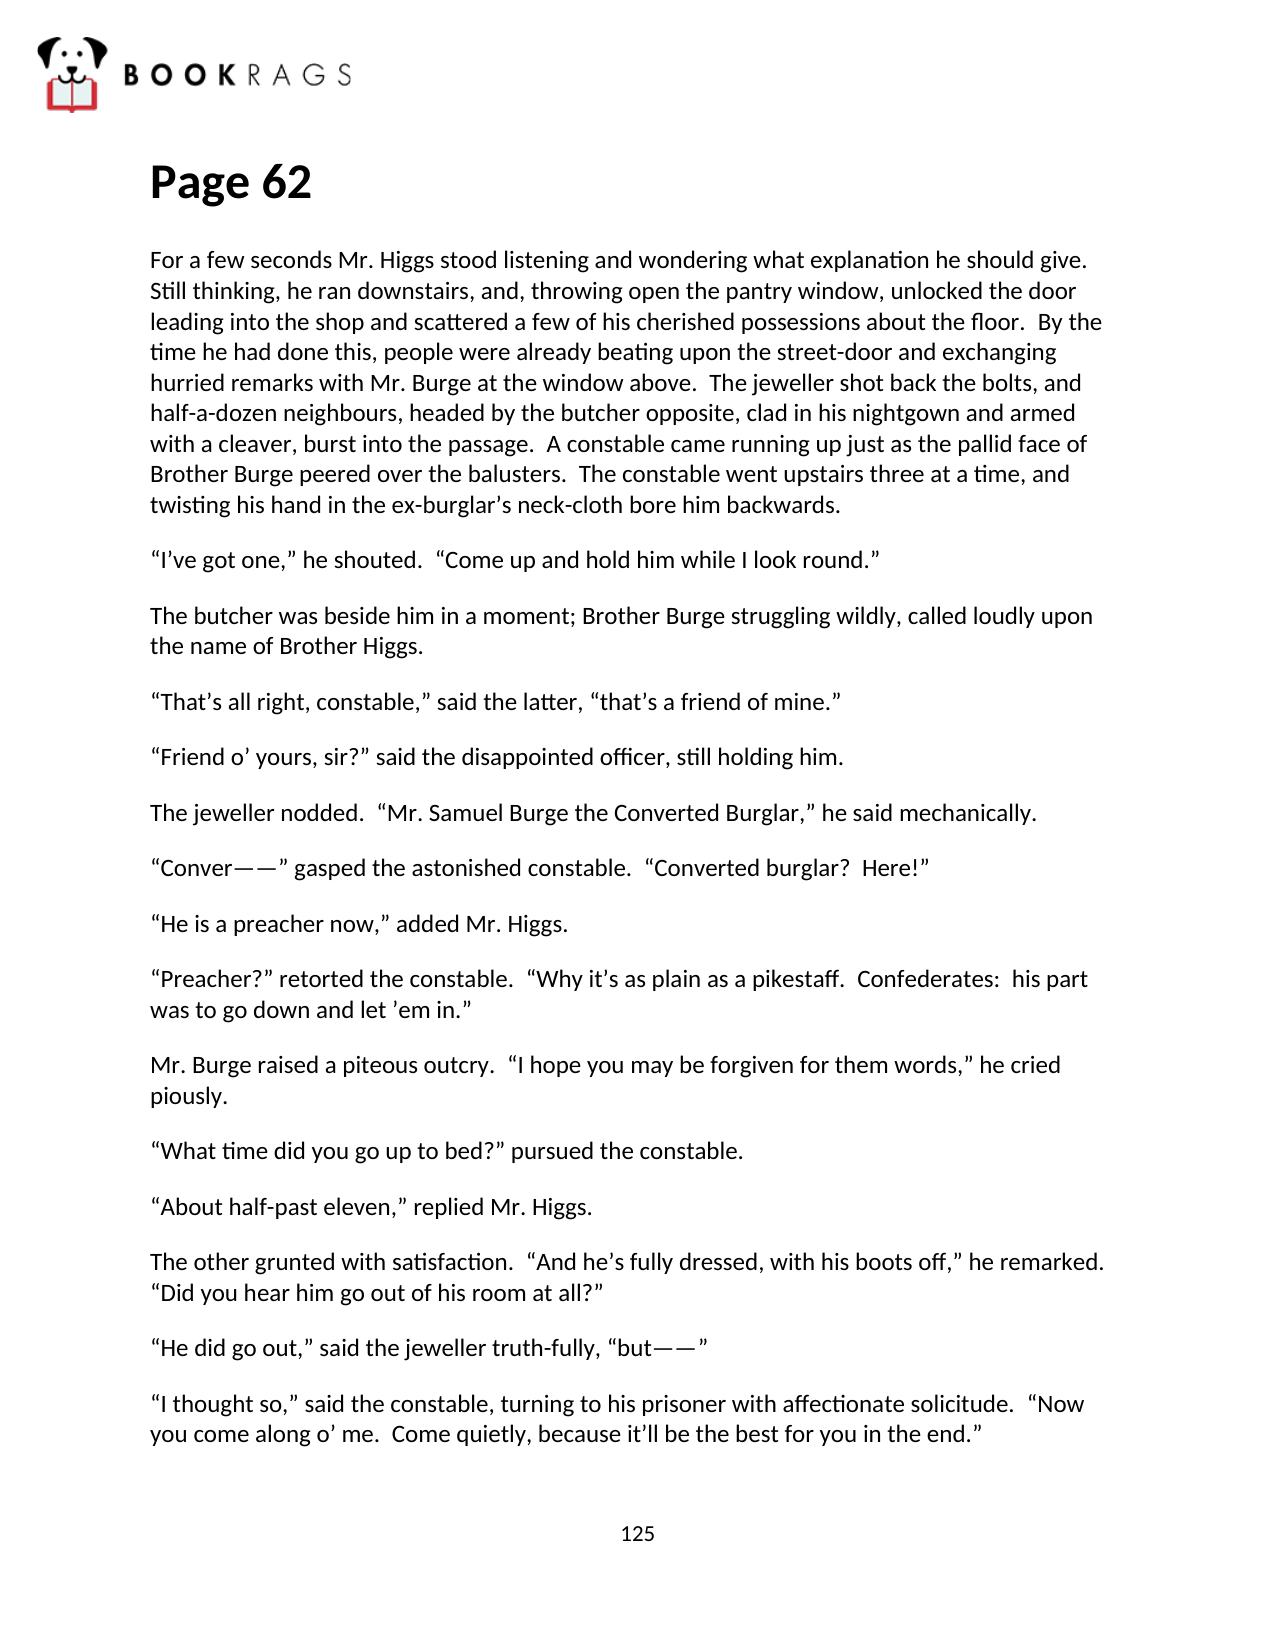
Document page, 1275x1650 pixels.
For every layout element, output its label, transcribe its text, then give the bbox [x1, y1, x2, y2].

text Mr. Burge raised a piteous outcry. “I hope you may be forgiven for them words,” he cried piously. [150, 1049, 1125, 1111]
text “Friend o’ yours, sir?” said the disappointed officer, still holding him. [150, 741, 1125, 772]
text “He did go out,” said the jeweller truth-fully, “but——­” [150, 1333, 1125, 1363]
text “Conver——­” gasped the astonished constable. “Converted burglar? Here!” [150, 852, 1125, 883]
picture [37, 37, 351, 113]
text “I thought so,” said the constable, turning to his prisoner with affectionate solicitude. “Now you come along o’ me. Come quietly, because it’ll be the best for you in the end.” [150, 1388, 1125, 1449]
text The other grunted with satisfaction. “And he’s fully dressed, with his boots off,” he remarked. “Did you hear him go out of his room at all?” [150, 1247, 1125, 1308]
text “What time did you go up to bed?” pursued the constable. [150, 1136, 1125, 1166]
text Page 62 [150, 150, 1125, 211]
text The jeweller nodded. “Mr. Samuel Burge the Converted Burglar,” he said mechanically. [150, 797, 1125, 827]
text The butcher was beside him in a moment; Brother Burge struggling wildly, called loudly upon the name of Brother Higgs. [150, 600, 1125, 661]
text “About half-past eleven,” replied Mr. Higgs. [150, 1191, 1125, 1222]
text For a few seconds Mr. Higgs stood listening and wondering what explanation he should give. Still thinking, he ran downstairs, and, throwing open the pantry window, unlocked the door leading into the shop and scattered a few of his cherished possessions about the floor. By the time he had done this, people were already beating upon the street-door and exchanging hurried remarks with Mr. Burge at the window above. The jeweller shot back the bolts, and half-a-dozen neighbours, headed by the butcher opposite, clad in his nightgown and armed with a cleaver, burst into the passage. A constable came running up just as the pallid face of Brother Burge peered over the balusters. The constable went upstairs three at a time, and twisting his hand in the ex-burglar’s neck-cloth bore him backwards. [150, 244, 1125, 519]
text “I’ve got one,” he shouted. “Come up and hold him while I look round.” [150, 544, 1125, 575]
text “Preacher?” retorted the constable. “Why it’s as plain as a pikestaff. Confederates: his part was to go down and let ’em in.” [150, 963, 1125, 1024]
text “He is a preacher now,” added Mr. Higgs. [150, 908, 1125, 938]
text “That’s all right, constable,” said the latter, “that’s a friend of mine.” [150, 686, 1125, 716]
